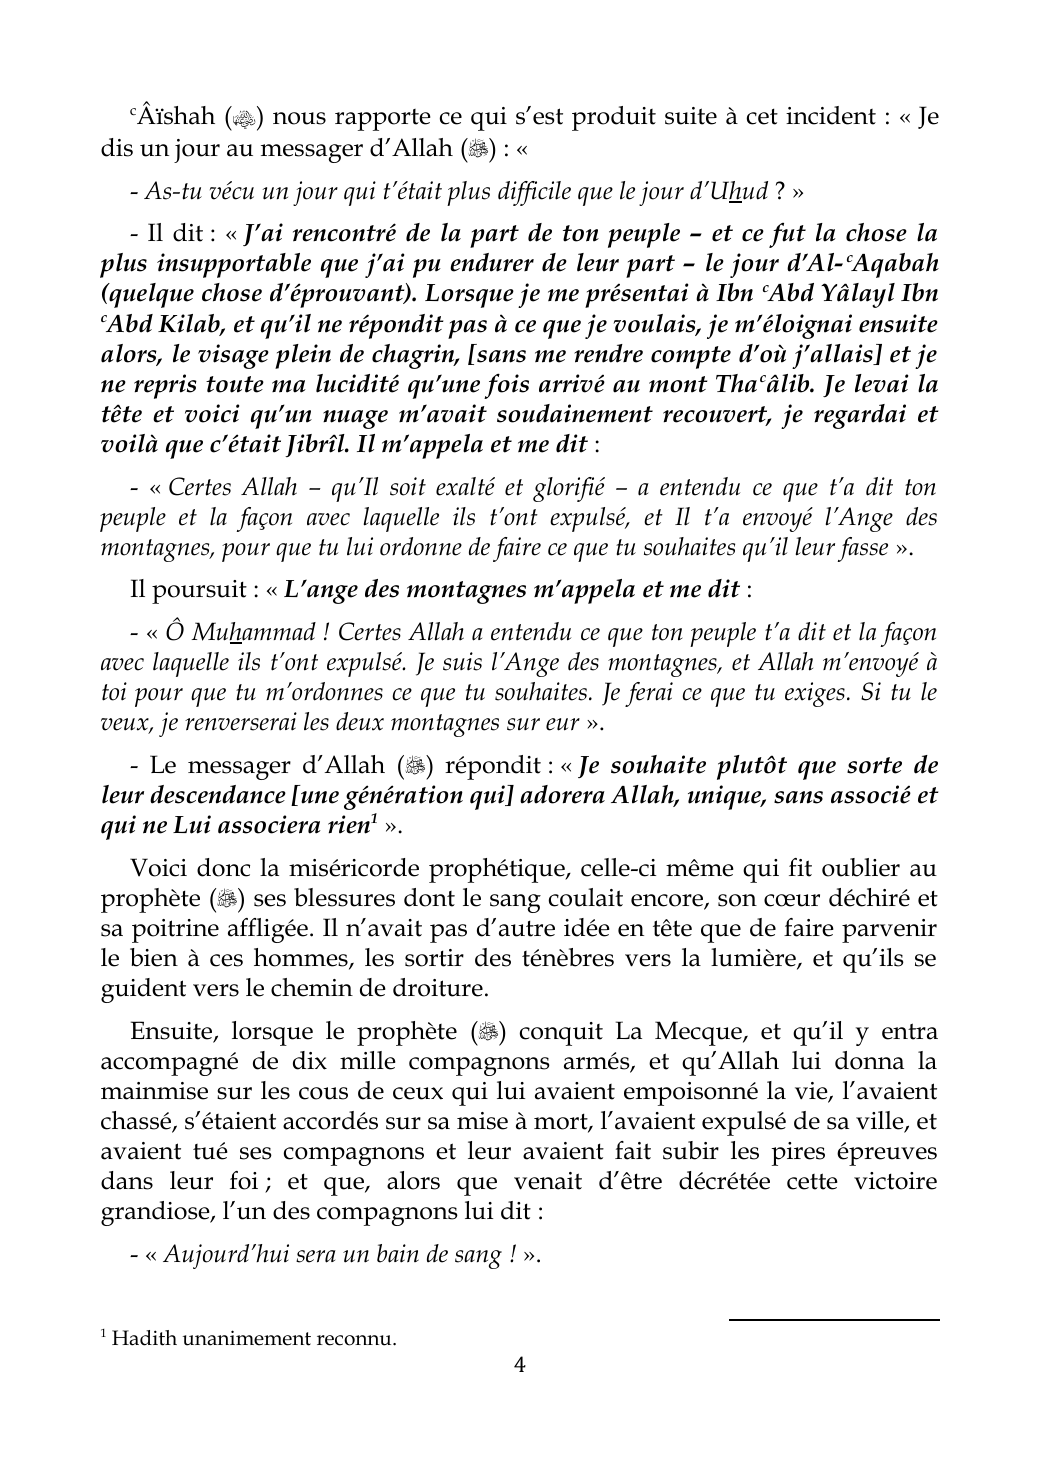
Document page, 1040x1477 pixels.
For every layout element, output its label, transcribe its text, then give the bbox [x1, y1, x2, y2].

text Il poursuit : « L’ange des montagnes m’appela et me dit : [100, 575, 939, 605]
text - Il dit : « J’ai rencontré de la part de ton peuple – et ce fut la chose la plus insupportable que j’ai pu endurer de leur part – le jour d’Al-cAqabah (quelque chose d’éprouvant). Lorsque je me présentai à Ibn cAbd Yâlayl Ibn cAbd Kilab, et qu’il ne répondit pas à ce que je voulais, je m’éloignai ensuite alors, le visage plein de chagrin, [sans me rendre compte d’où j’allais] et je ne repris toute ma lucidité qu’une fois arrivé au mont Thacâlib. Je levai la tête et voici qu’un nuage m’avait soudainement recouvert, je regardai et voilà que c’était Jibrîl. Il m’appela et me dit : [100, 218, 939, 459]
text cÂïshah () nous rapporte ce qui s’est produit suite à cet incident : « Je dis un jour au messager d’Allah () : « [100, 100, 939, 163]
text - « Certes Allah – qu’Il soit exalté et glorifié – a entendu ce que t’a dit ton peuple et la façon avec laquelle ils t’ont expulsé, et Il t’a envoyé l’Ange des montagnes, pour que tu lui ordonne de faire ce que tu souhaites qu’il leur fasse ». [100, 472, 939, 562]
text - As-tu vécu un jour qui t’était plus difficile que le jour d’Uhud ? » [100, 176, 939, 206]
text Voici donc la miséricorde prophétique, celle-ci même qui fit oublier au prophète () ses blessures dont le sang coulait encore, son cœur déchiré et sa poitrine affligée. Il n’avait pas d’autre idée en tête que de faire parvenir le bien à ces hommes, les sortir des ténèbres vers la lumière, et qu’ils se guident vers le chemin de droiture. [100, 853, 939, 1003]
text - Le messager d’Allah () répondit : « Je souhaite plutôt que sorte de leur descendance [une génération qui] adorera Allah, unique, sans associé et qui ne Lui associera rien ». [100, 750, 939, 841]
text - « Aujourd’hui sera un bain de sang ! ». [100, 1239, 939, 1269]
text Ensuite, lorsque le prophète () conquit La Mecque, et qu’il y entra accompagné de dix mille compagnons armés, et qu’Allah lui donna la mainmise sur les cous de ceux qui lui avaient empoisonné la vie, l’avaient chassé, s’étaient accordés sur sa mise à mort, l’avaient expulsé de sa ville, et avaient tué ses compagnons et leur avaient fait subir les pires épreuves dans leur foi ; et que, alors que venait d’être décrétée cette victoire grandiose, l’un des compagnons lui dit : [100, 1016, 939, 1227]
text - « Ô Muhammad ! Certes Allah a entendu ce que ton peuple t’a dit et la façon avec laquelle ils t’ont expulsé. Je suis l’Ange des montagnes, et Allah m’envoyé à toi pour que tu m’ordonnes ce que tu souhaites. Je ferai ce que tu exiges. Si tu le veux, je renverserai les deux montagnes sur eur ». [100, 617, 939, 738]
